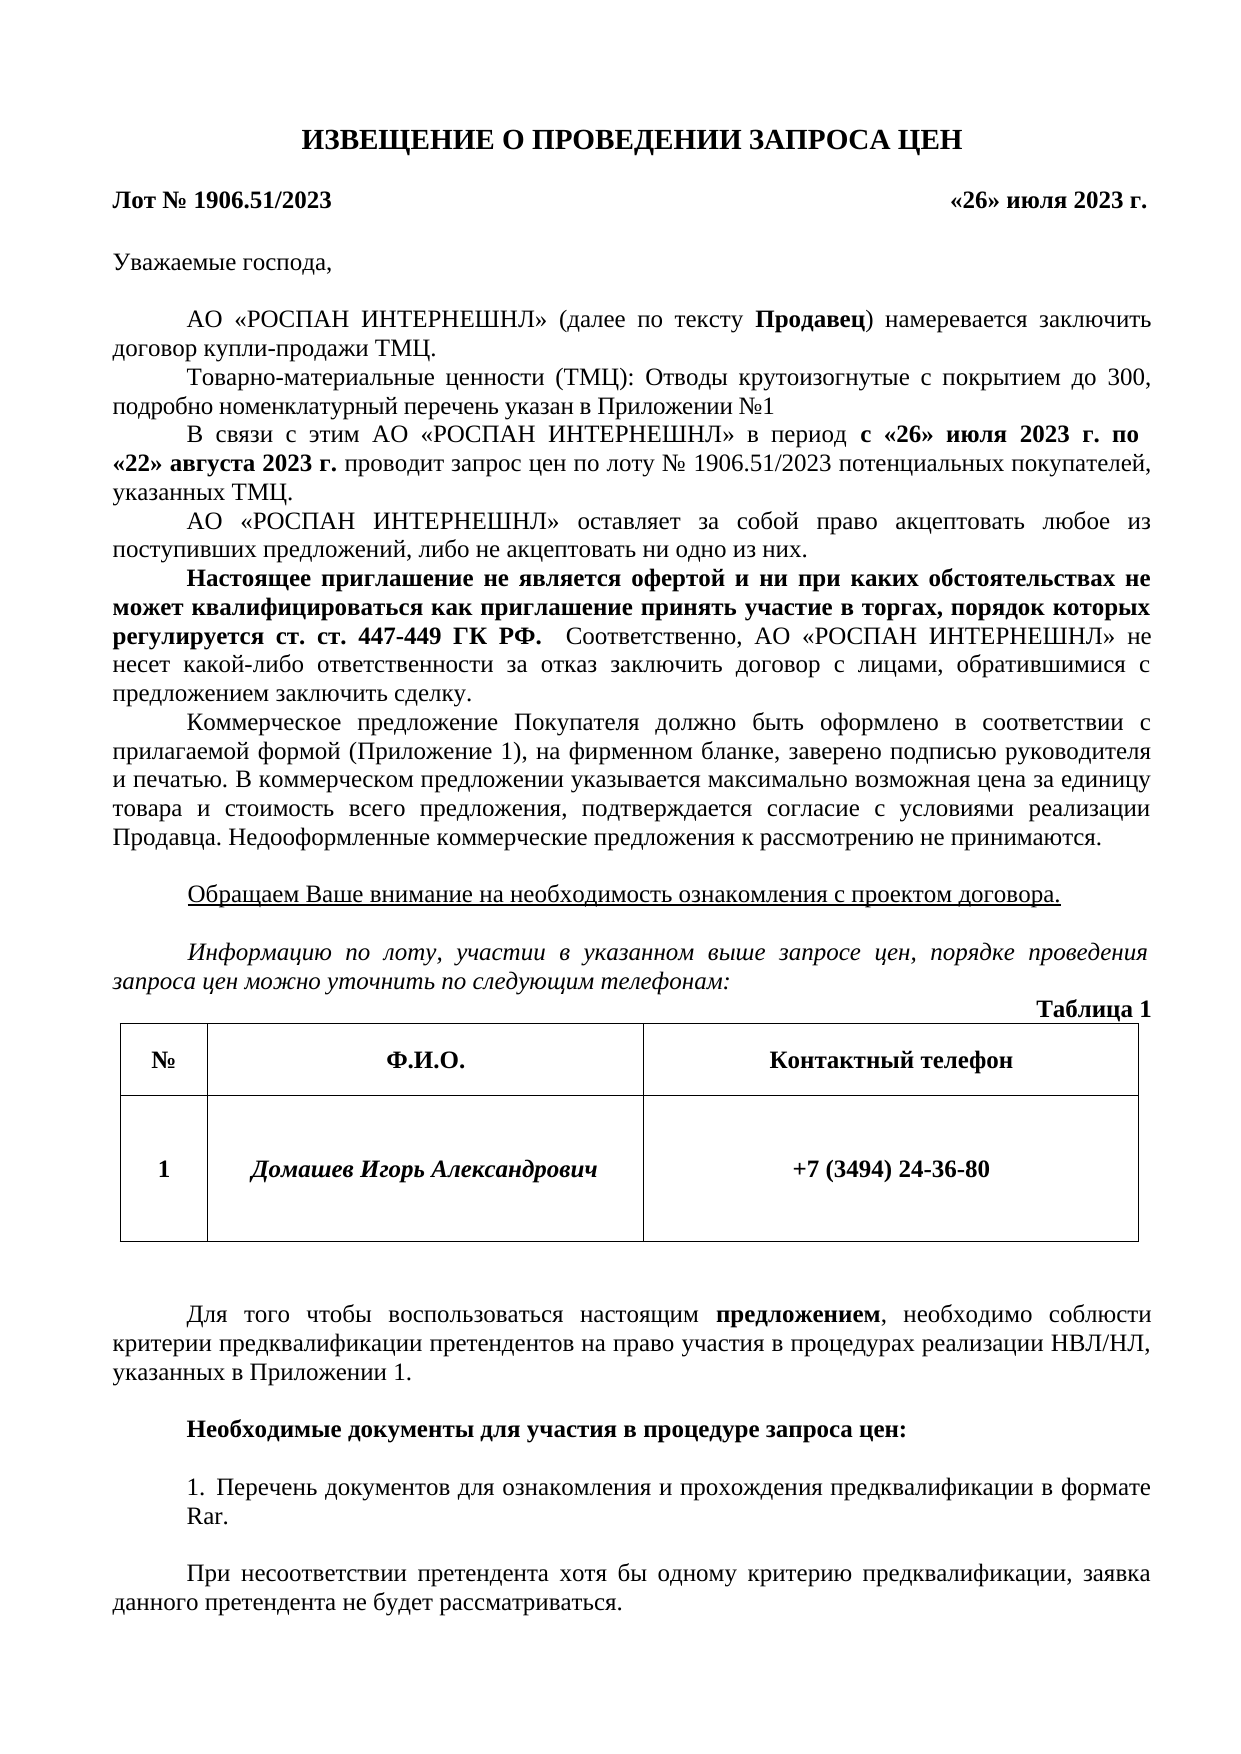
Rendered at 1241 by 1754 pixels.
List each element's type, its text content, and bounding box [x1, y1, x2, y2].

table_cell 1 [121, 1096, 207, 1241]
text Обращаем Ваше внимание на необходимость ознакомления с проектом договора. [112, 879, 1152, 908]
text Настоящее приглашение не является офертой и ни при каких обстоятельствах не может квалифицироваться как приглашение принять участие в торгах, порядок которых регулируется ст. ст. 447-449 ГК РФ. Соответственно, АО «РОСПАН ИНТЕРНЕШНЛ» не несет какой-либо ответственности за отказ заключить договор с лицами, обратившимися с предложением заключить сделку. [112, 563, 1152, 707]
table_cell +7 (3494) 24-36-80 [644, 1096, 1138, 1241]
text Для того чтобы воспользоваться настоящим предложением, необходимо соблюсти критерии предквалификации претендентов на право участия в процедурах реализации НВЛ/НЛ, указанных в Приложении 1. [112, 1299, 1152, 1386]
text Товарно-материальные ценности (ТМЦ): Отводы крутоизогнутые с покрытием до 300, подробно номенклатурный перечень указан в Приложении №1 [112, 362, 1152, 419]
text Уважаемые господа, [112, 247, 1152, 276]
table_header Ф.И.О. [208, 1024, 643, 1095]
text При несоответствии претендента хотя бы одному критерию предквалификации, заявка данного претендента не будет рассматриваться. [112, 1558, 1152, 1616]
text Таблица 1 [112, 994, 1152, 1023]
text Лот № 1906.51/2023 «26» июля 2023 г. [112, 185, 1152, 213]
text Необходимые документы для участия в процедуре запроса цен: [112, 1414, 1152, 1443]
table_header Контактный телефон [644, 1024, 1138, 1095]
table_header № [121, 1024, 207, 1095]
text АО «РОСПАН ИНТЕРНЕШНЛ» оставляет за собой право акцептовать любое из поступивших предложений, либо не акцептовать ни одно из них. [112, 506, 1152, 563]
text В связи с этим АО «РОСПАН ИНТЕРНЕШНЛ» в период с «26» июля 2023 г. по «22» августа 2023 г. проводит запрос цен по лоту № 1906.51/2023 потенциальных покупателей, указанных ТМЦ. [112, 419, 1152, 506]
text АО «РОСПАН ИНТЕРНЕШНЛ» (далее по тексту Продавец) намеревается заключить договор купли-продажи ТМЦ. [112, 304, 1152, 362]
list Перечень документов для ознакомления и прохождения предквалификации в формате Rar. [186, 1472, 1152, 1529]
text Коммерческое предложение Покупателя должно быть оформлено в соответствии с прилагаемой формой (Приложение 1), на фирменном бланке, заверено подписью руководителя и печатью. В коммерческом предложении указывается максимально возможная цена за единицу товара и стоимость всего предложения, подтверждается согласие с условиями реализации Продавца. Недооформленные коммерческие предложения к рассмотрению не принимаются. [112, 707, 1152, 851]
text Информацию по лоту, участии в указанном выше запросе цен, порядке проведения запроса цен можно уточнить по следующим телефонам: [112, 937, 1152, 994]
table_cell Домашев Игорь Александрович [208, 1096, 643, 1241]
title ИЗВЕЩЕНИЕ О ПРОВЕДЕНИИ ЗАПРОСА ЦЕН [112, 122, 1152, 156]
